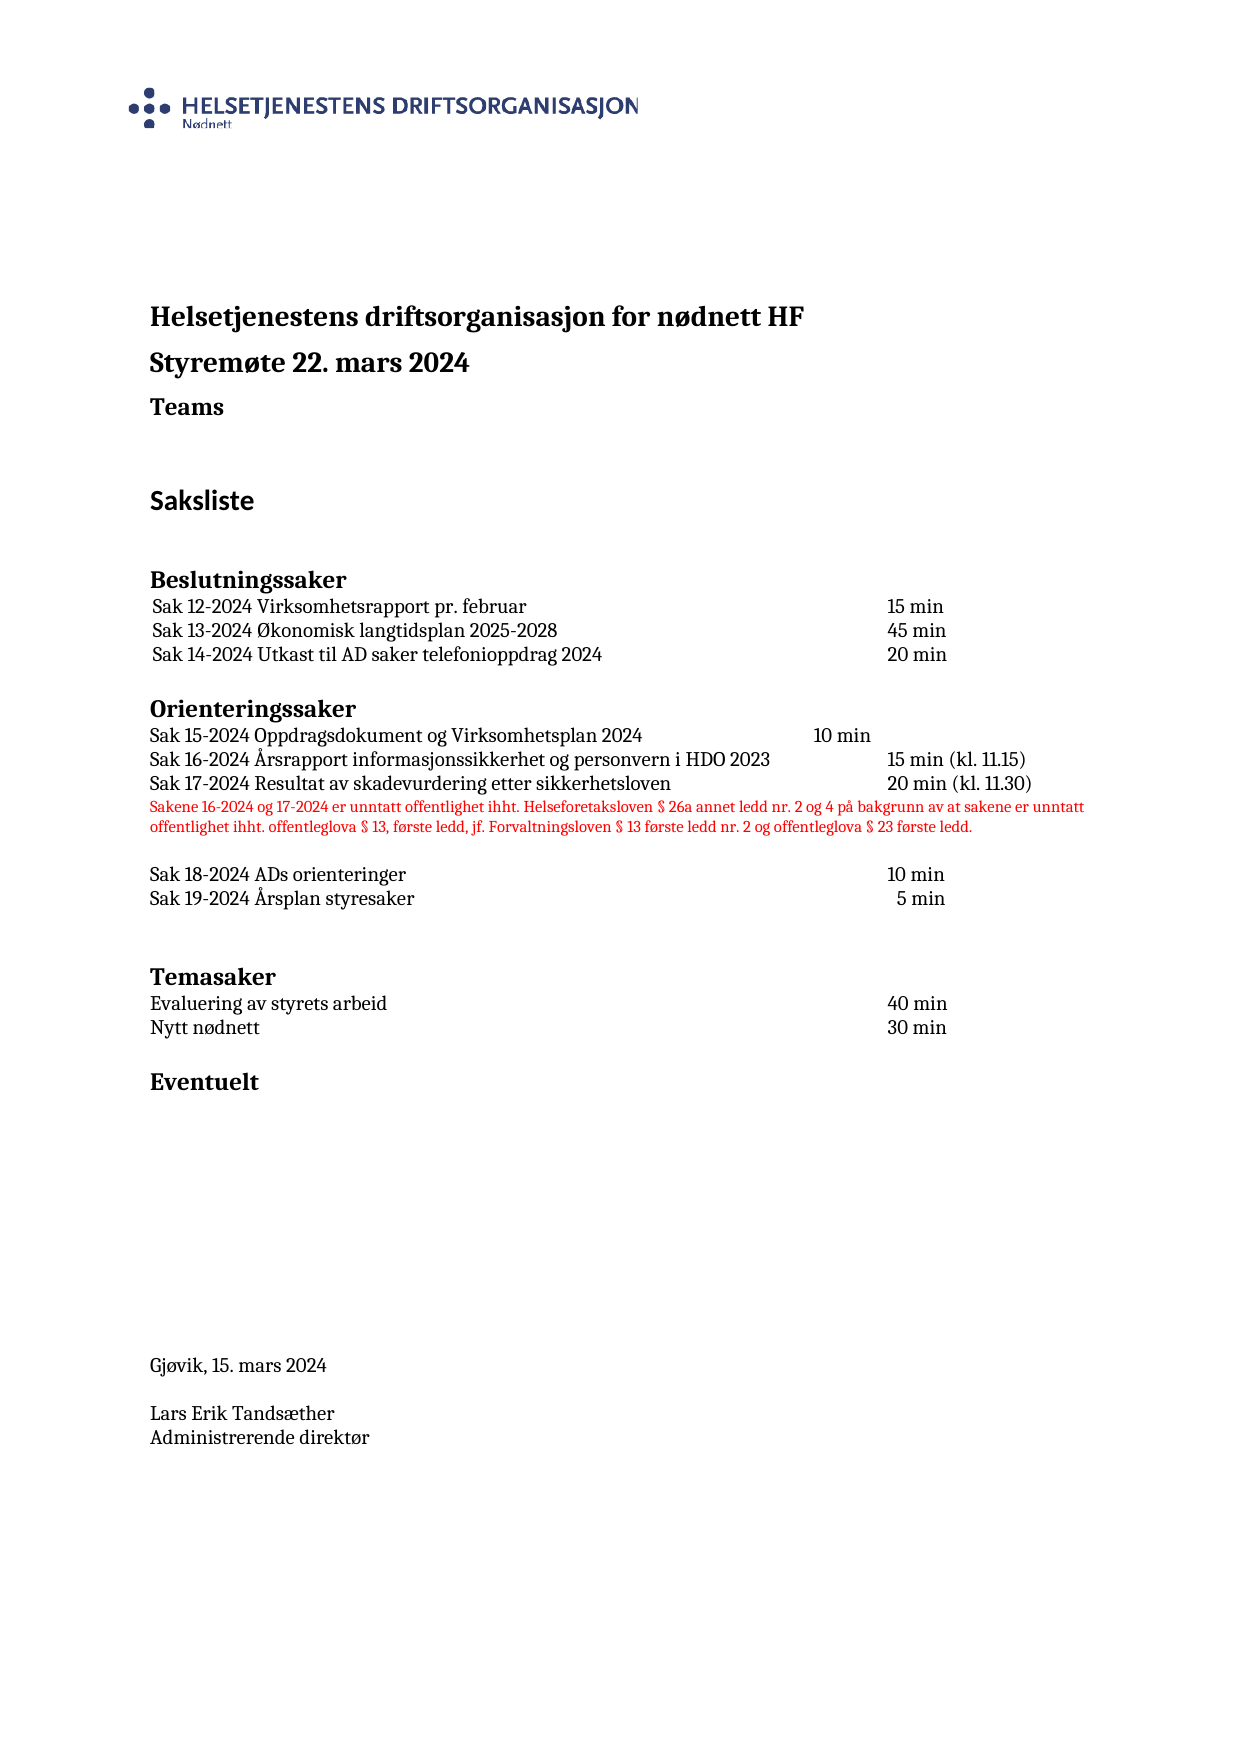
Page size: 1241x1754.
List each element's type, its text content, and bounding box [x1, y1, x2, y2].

text Saksliste [150, 482, 1152, 518]
text Sak 19-2024 Årsplan styresaker 5 min [150, 886, 1152, 910]
text Beslutningssaker [150, 566, 1152, 594]
text Orienteringssaker [150, 695, 1152, 724]
text Sak 16-2024 Årsrapport informasjonssikkerhet og personvern i HDO 2023 15 min (kl. 11.15) [150, 748, 1152, 772]
text Nytt nødnett 30 min [150, 1016, 1152, 1039]
text Sakene 16-2024 og 17-2024 er unntatt offentlighet ihht. Helseforetaksloven § 26a annet ledd nr. 2 og 4 på bakgrunn av at sakene er unntatt offentlighet ihht. offentleglova § 13, første ledd, jf. Forvaltningsloven § 13 første ledd nr. 2 og offentleglova § 23 første ledd. [150, 798, 1152, 836]
text Eventuelt [150, 1068, 1152, 1097]
text Sak 18-2024 ADs orienteringer 10 min [150, 862, 1152, 886]
text Teams [150, 393, 1152, 421]
text Sak 13-2024 Økonomisk langtidsplan 2025-2028 45 min [153, 618, 1152, 642]
text Lars Erik Tandsæther [150, 1401, 1152, 1425]
text Sak 17-2024 Resultat av skadevurdering etter sikkerhetsloven 20 min (kl. 11.30) [150, 772, 1152, 796]
text Styremøte 22. mars 2024 [150, 347, 1152, 380]
text Sak 12-2024 Virksomhetsrapport pr. februar 15 min [153, 594, 1152, 618]
text Sak 15-2024 Oppdragsdokument og Virksomhetsplan 2024 10 min [150, 724, 1152, 748]
text Gjøvik, 15. mars 2024 [150, 1353, 1152, 1377]
text Helsetjenestens driftsorganisasjon for nødnett HF [150, 301, 1152, 334]
text Sak 14-2024 Utkast til AD saker telefonioppdrag 2024 20 min [153, 642, 1152, 666]
text Administrerende direktør [150, 1425, 1152, 1449]
picture [128, 87, 638, 129]
text Evaluering av styrets arbeid 40 min [150, 992, 1152, 1016]
text Temasaker [150, 963, 1152, 992]
